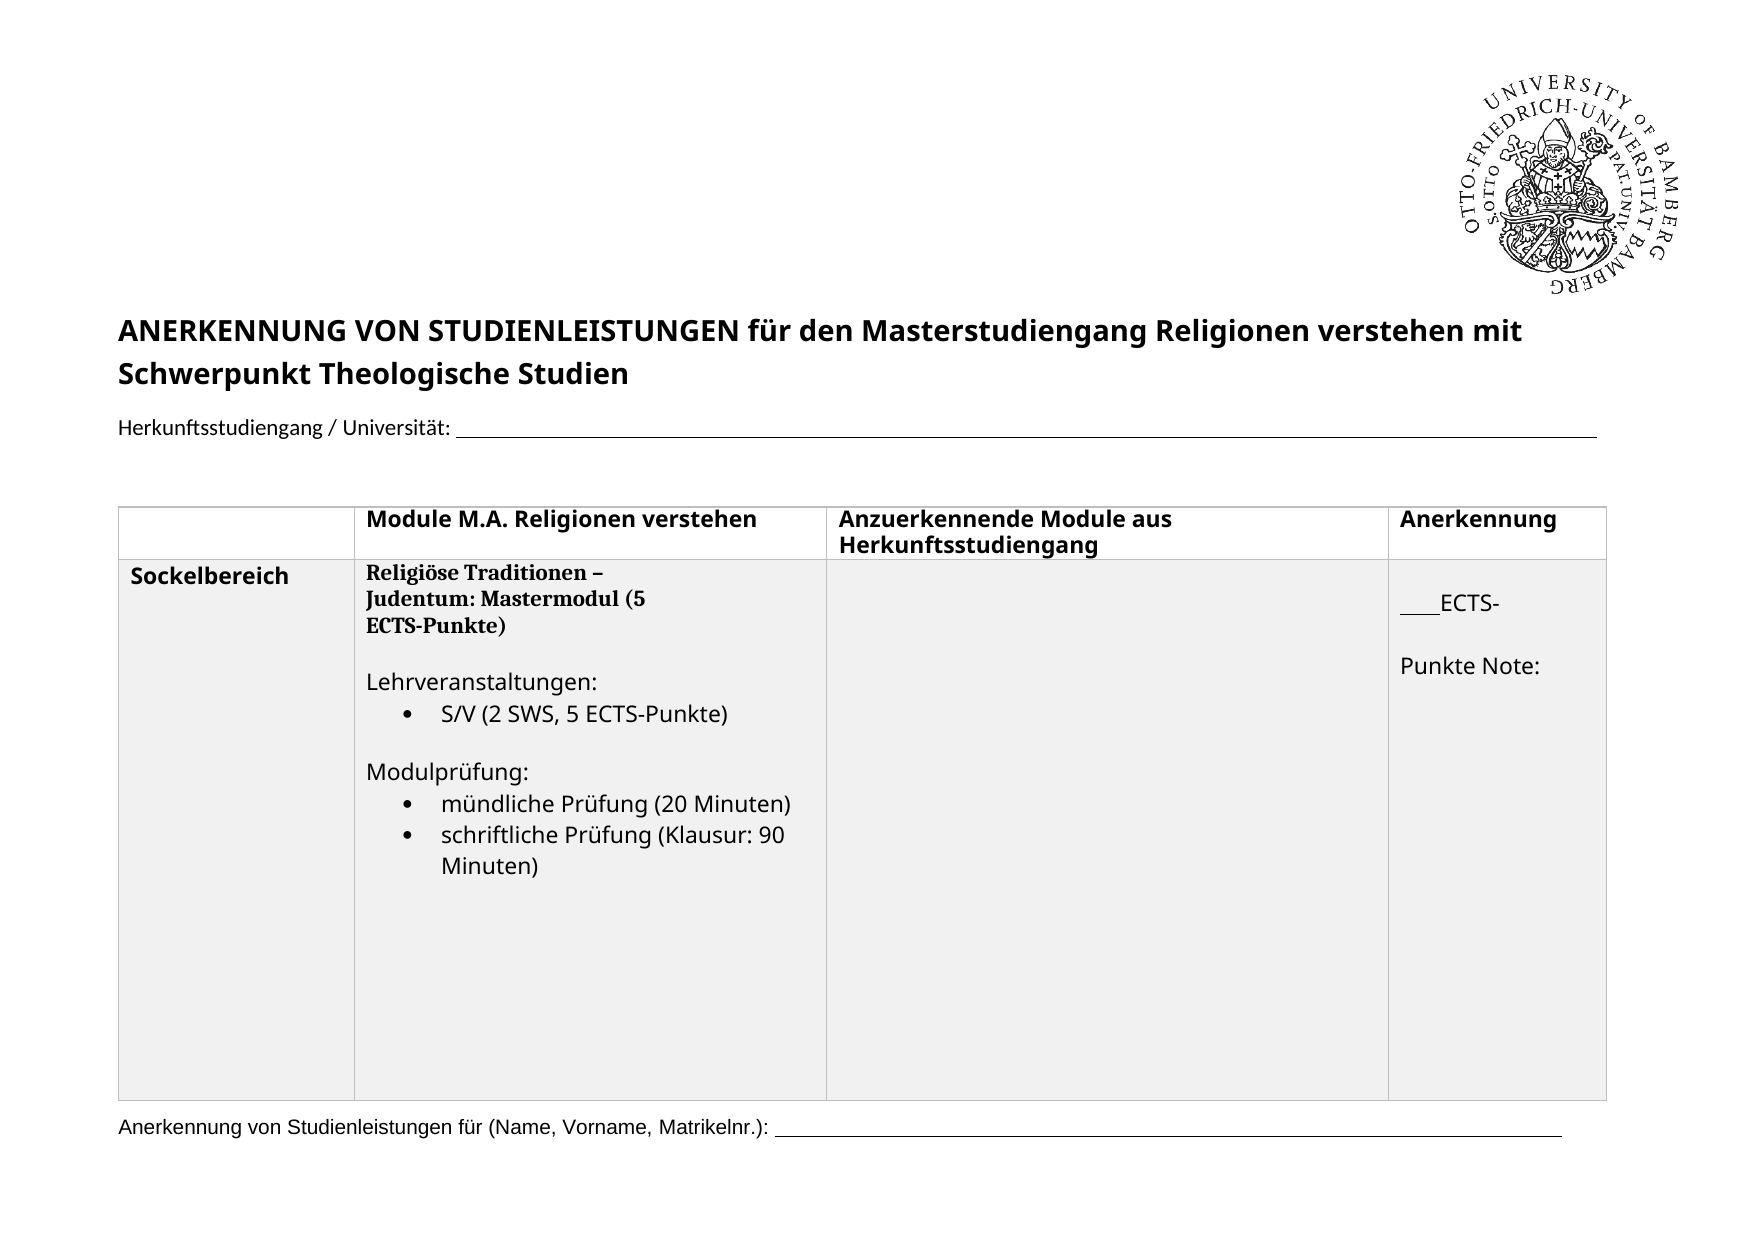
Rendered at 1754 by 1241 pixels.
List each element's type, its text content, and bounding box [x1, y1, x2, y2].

table_cell [827, 560, 1388, 1100]
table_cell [355, 560, 826, 1100]
table_header Module M.A. Religionen verstehen [355, 508, 826, 559]
text ANERKENNUNG VON STUDIENLEISTUNGEN für den Masterstudiengang Religionen verstehen mit Schwerpunkt Theologische Studien [118, 311, 1557, 393]
text Herkunftsstudiengang / Universität: [118, 413, 1687, 441]
table_cell ECTS-Punkte Note: [1389, 560, 1606, 1100]
picture [1459, 75, 1678, 294]
table_header Anzuerkennende Module aus Herkunftsstudiengang [827, 508, 1388, 559]
table_header [119, 508, 354, 559]
table_header Anerkennung [1389, 508, 1606, 559]
table_cell Sockelbereich [119, 560, 354, 1100]
